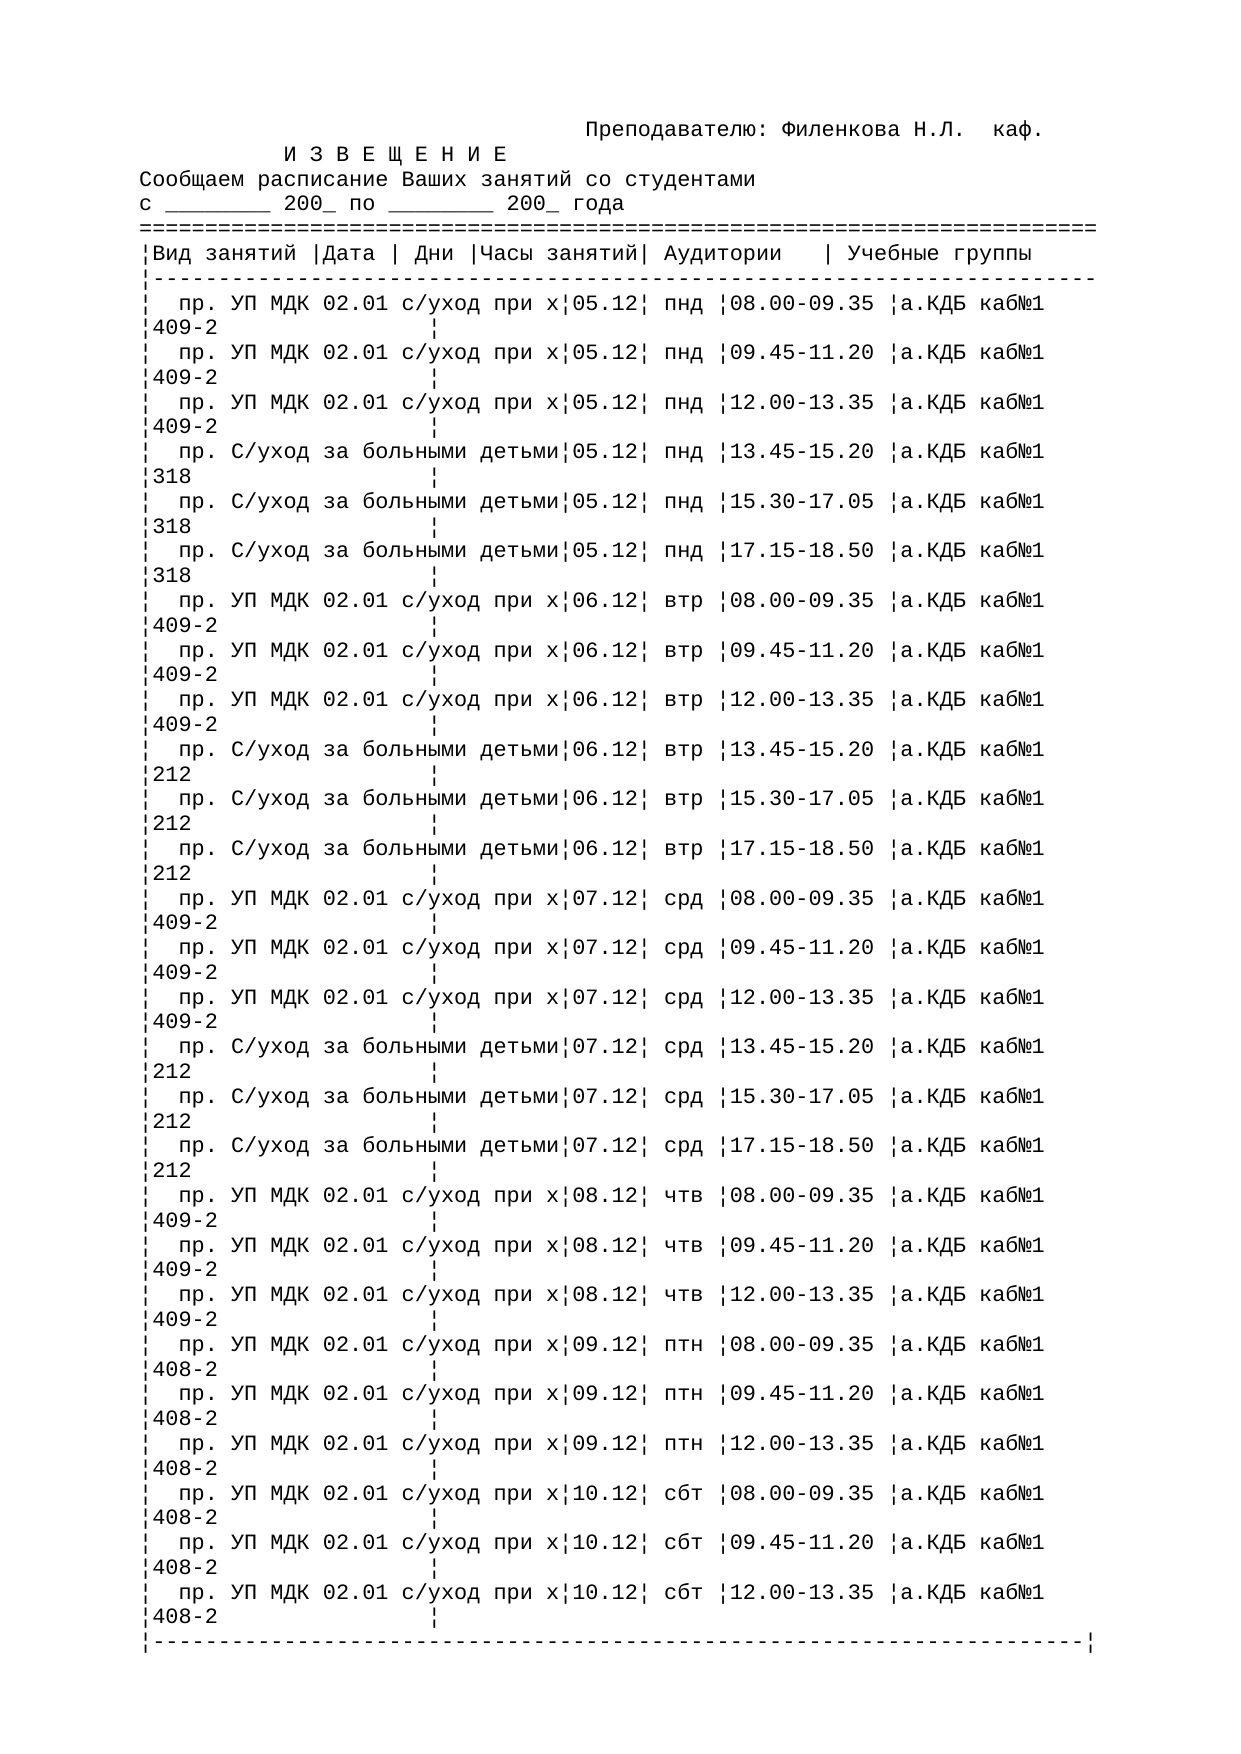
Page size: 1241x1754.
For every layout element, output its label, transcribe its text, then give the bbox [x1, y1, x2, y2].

text ¦ пр. С/уход за больными детьми¦05.12¦ пнд ¦13.45-15.20 ¦а.КДБ каб№1 ¦318 ¦ [139, 440, 1101, 490]
text ¦ пр. С/уход за больными детьми¦06.12¦ втp ¦13.45-15.20 ¦а.КДБ каб№1 ¦212 ¦ [139, 738, 1101, 787]
text ¦ пр. С/уход за больными детьми¦05.12¦ пнд ¦15.30-17.05 ¦а.КДБ каб№1 ¦318 ¦ [139, 490, 1101, 539]
text ¦ пр. УП МДК 02.01 с/уход при х¦08.12¦ чтв ¦09.45-11.20 ¦а.КДБ каб№1 ¦409-2 ¦ [139, 1234, 1101, 1283]
text ¦ пр. УП МДК 02.01 с/уход при х¦10.12¦ сбт ¦09.45-11.20 ¦а.КДБ каб№1 ¦408-2 ¦ [139, 1531, 1101, 1581]
text ¦ пр. С/уход за больными детьми¦07.12¦ сpд ¦15.30-17.05 ¦а.КДБ каб№1 ¦212 ¦ [139, 1085, 1101, 1134]
text ¦ пр. С/уход за больными детьми¦06.12¦ втp ¦17.15-18.50 ¦а.КДБ каб№1 ¦212 ¦ [139, 837, 1101, 887]
text ¦ пр. УП МДК 02.01 с/уход при х¦08.12¦ чтв ¦12.00-13.35 ¦а.КДБ каб№1 ¦409-2 ¦ [139, 1283, 1101, 1333]
text ¦ пр. УП МДК 02.01 с/уход при х¦09.12¦ птн ¦12.00-13.35 ¦а.КДБ каб№1 ¦408-2 ¦ [139, 1432, 1101, 1482]
text ¦ пр. УП МДК 02.01 с/уход при х¦08.12¦ чтв ¦08.00-09.35 ¦а.КДБ каб№1 ¦409-2 ¦ [139, 1184, 1101, 1234]
text ¦ пр. УП МДК 02.01 с/уход при х¦05.12¦ пнд ¦12.00-13.35 ¦а.КДБ каб№1 ¦409-2 ¦ [139, 391, 1101, 440]
text ========================================================================= [139, 217, 1101, 242]
text Преподавателю: Филенкова Н.Л. каф. [139, 118, 1101, 143]
text ¦ пр. УП МДК 02.01 с/уход при х¦06.12¦ втp ¦12.00-13.35 ¦а.КДБ каб№1 ¦409-2 ¦ [139, 688, 1101, 738]
text ¦Вид занятий |Дата | Дни |Часы занятий| Аудитории | Учебные группы [139, 242, 1101, 267]
text с ________ 200_ по ________ 200_ года [139, 192, 1101, 217]
text ¦ пр. С/уход за больными детьми¦07.12¦ сpд ¦13.45-15.20 ¦а.КДБ каб№1 ¦212 ¦ [139, 1035, 1101, 1085]
text ¦ пр. УП МДК 02.01 с/уход при х¦07.12¦ сpд ¦12.00-13.35 ¦а.КДБ каб№1 ¦409-2 ¦ [139, 986, 1101, 1035]
text ¦-----------------------------------------------------------------------¦ [139, 1630, 1101, 1655]
text ¦ пр. С/уход за больными детьми¦07.12¦ сpд ¦17.15-18.50 ¦а.КДБ каб№1 ¦212 ¦ [139, 1134, 1101, 1184]
text ¦ пр. УП МДК 02.01 с/уход при х¦09.12¦ птн ¦08.00-09.35 ¦а.КДБ каб№1 ¦408-2 ¦ [139, 1333, 1101, 1382]
text ¦------------------------------------------------------------------------ [139, 267, 1101, 292]
text ¦ пр. УП МДК 02.01 с/уход при х¦10.12¦ сбт ¦12.00-13.35 ¦а.КДБ каб№1 ¦408-2 ¦ [139, 1581, 1101, 1630]
text ¦ пр. УП МДК 02.01 с/уход при х¦07.12¦ сpд ¦09.45-11.20 ¦а.КДБ каб№1 ¦409-2 ¦ [139, 936, 1101, 986]
text И З В Е Щ Е Н И Е [139, 143, 1101, 168]
text Сообщаем расписание Ваших занятий со студентами [139, 168, 1101, 192]
text ¦ пр. С/уход за больными детьми¦06.12¦ втp ¦15.30-17.05 ¦а.КДБ каб№1 ¦212 ¦ [139, 787, 1101, 837]
text ¦ пр. УП МДК 02.01 с/уход при х¦10.12¦ сбт ¦08.00-09.35 ¦а.КДБ каб№1 ¦408-2 ¦ [139, 1482, 1101, 1531]
text ¦ пр. УП МДК 02.01 с/уход при х¦06.12¦ втp ¦08.00-09.35 ¦а.КДБ каб№1 ¦409-2 ¦ [139, 589, 1101, 639]
text ¦ пр. УП МДК 02.01 с/уход при х¦09.12¦ птн ¦09.45-11.20 ¦а.КДБ каб№1 ¦408-2 ¦ [139, 1382, 1101, 1432]
text ¦ пр. С/уход за больными детьми¦05.12¦ пнд ¦17.15-18.50 ¦а.КДБ каб№1 ¦318 ¦ [139, 539, 1101, 589]
text ¦ пр. УП МДК 02.01 с/уход при х¦05.12¦ пнд ¦08.00-09.35 ¦а.КДБ каб№1 ¦409-2 ¦ [139, 292, 1101, 341]
text ¦ пр. УП МДК 02.01 с/уход при х¦06.12¦ втp ¦09.45-11.20 ¦а.КДБ каб№1 ¦409-2 ¦ [139, 639, 1101, 688]
text ¦ пр. УП МДК 02.01 с/уход при х¦07.12¦ сpд ¦08.00-09.35 ¦а.КДБ каб№1 ¦409-2 ¦ [139, 887, 1101, 936]
text ¦ пр. УП МДК 02.01 с/уход при х¦05.12¦ пнд ¦09.45-11.20 ¦а.КДБ каб№1 ¦409-2 ¦ [139, 341, 1101, 391]
